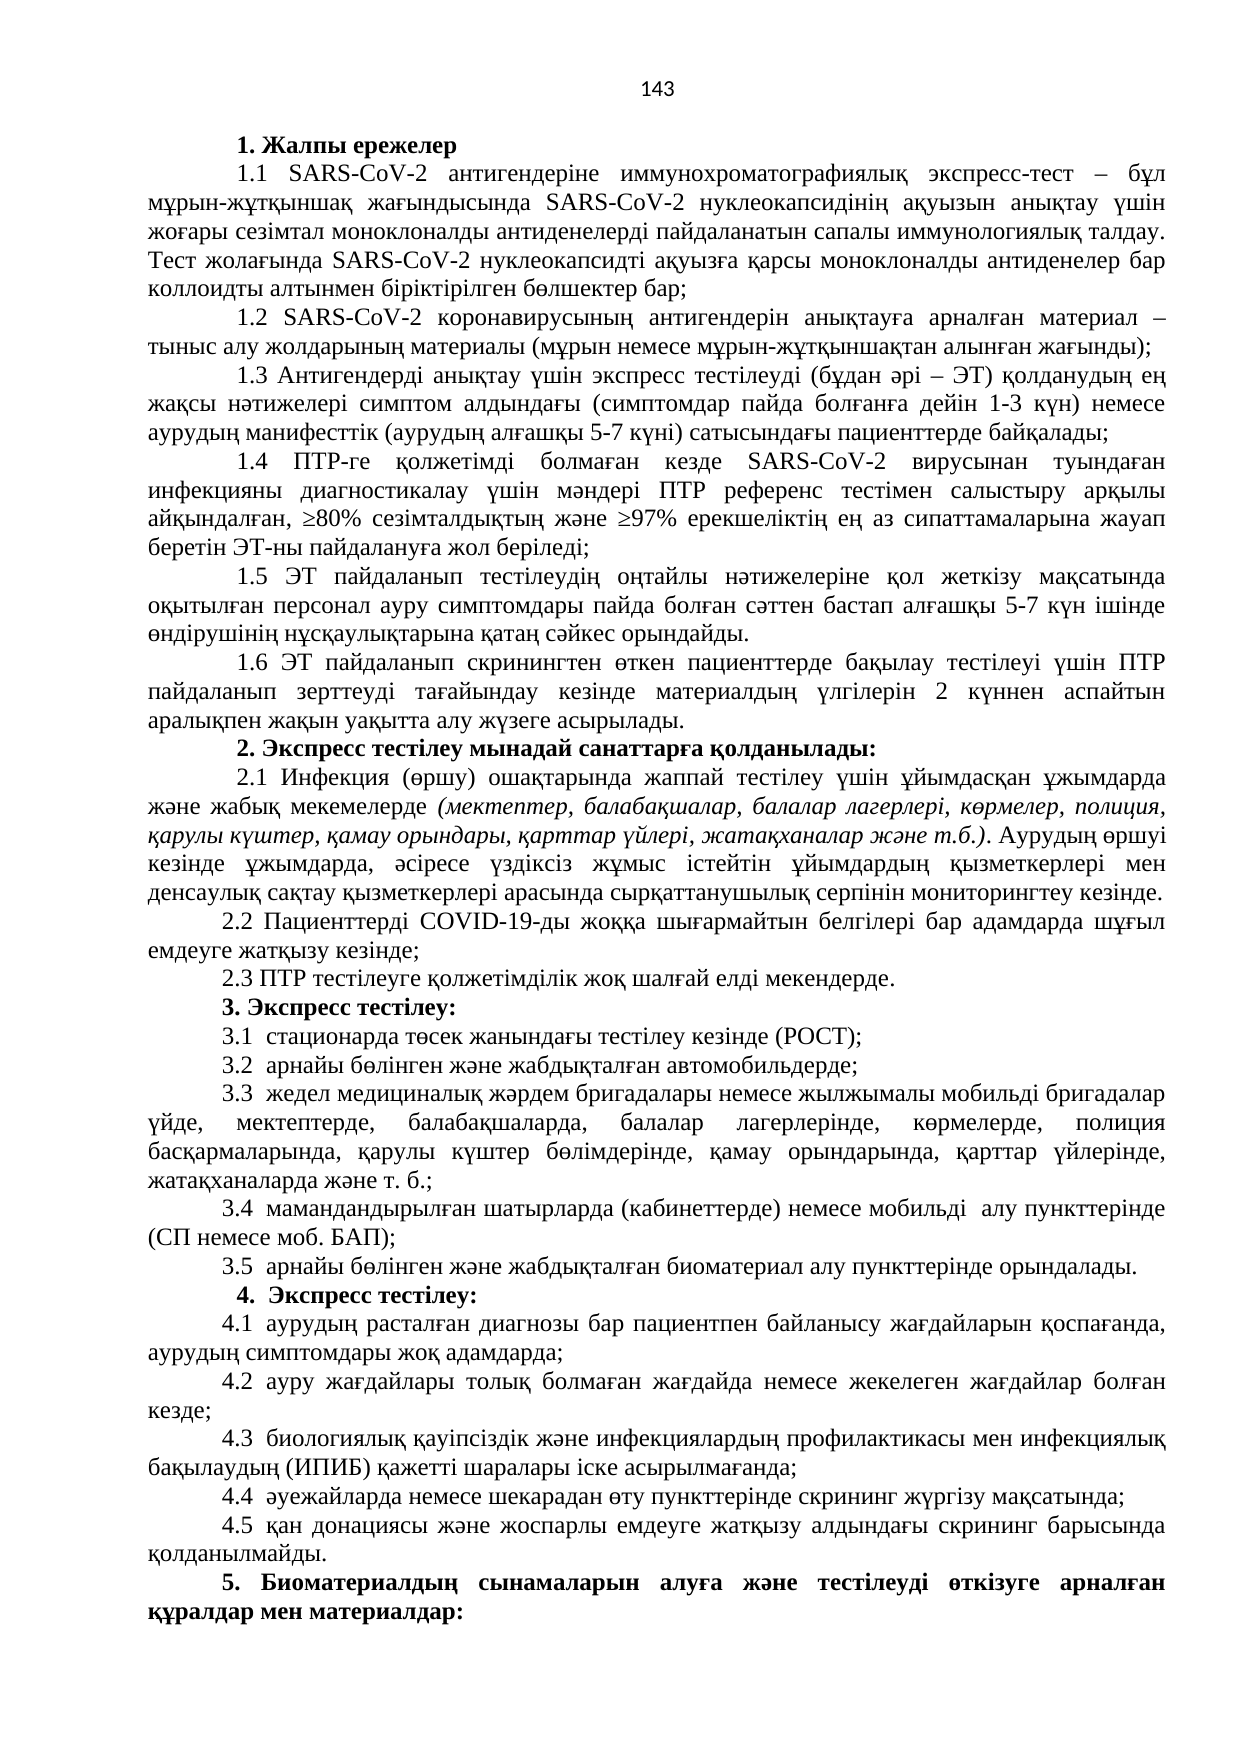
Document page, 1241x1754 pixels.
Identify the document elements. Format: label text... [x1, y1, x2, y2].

list биологиялық қауіпсіздік және инфекциялардың профилактикасы мен инфекциялық бақылаудың (ИПИБ) қажетті шаралары іске асырылмағанда; [148, 1423, 1167, 1481]
text 1.1 SARS-CoV-2 антигендеріне иммунохроматографиялық экспресс-тест – бұл мұрын-жұтқыншақ жағындысында SARS-CoV-2 нуклеокапсидінің ақуызын анықтау үшін жоғары сезімтал моноклоналды антиденелерді пайдаланатын сапалы иммунологиялық талдау. Тест жолағында SARS-CoV-2 нуклеокапсидті ақуызға қарсы моноклоналды антиденелер бар коллоидты алтынмен біріктірілген бөлшектер бар; [148, 158, 1167, 302]
list 4. Экспресс тестілеу: [148, 1280, 1167, 1308]
list аурудың расталған диагнозы бар пациентпен байланысу жағдайларын қоспағанда, аурудың симптомдары жоқ адамдарда; [148, 1308, 1167, 1366]
text 2. Экспресс тестілеу мынадай санаттарға қолданылады: [236, 733, 1167, 762]
text 1.4 ПТР-ге қолжетімді болмаған кезде SARS-CoV-2 вирусынан туындаған инфекцияны диагностикалау үшін мәндері ПТР референс тестімен салыстыру арқылы айқындалған, ≥80% сезімталдықтың және ≥97% ерекшеліктің ең аз сипаттамаларына жауап беретін ЭТ-ны пайдалануға жол беріледі; [148, 446, 1167, 561]
list мамандандырылған шатырларда (кабинеттерде) немесе мобильді алу пункттерінде (СП немесе моб. БАП); [148, 1193, 1167, 1251]
list 1. Жалпы ережелер [148, 130, 1167, 158]
list қан донациясы және жоспарлы емдеуге жатқызу алдындағы скрининг барысында қолданылмайды. [148, 1510, 1167, 1567]
text 2.2 Пациенттерді COVID-19-ды жоққа шығармайтын белгілері бар адамдарда шұғыл емдеуге жатқызу кезінде; [148, 906, 1167, 963]
text 2.3 ПТР тестілеуге қолжетімділік жоқ шалғай елді мекендерде. [148, 963, 1167, 992]
text 5. Биоматериалдың сынамаларын алуға және тестілеуді өткізуге арналған құралдар мен материалдар: [148, 1567, 1167, 1625]
list жедел медициналық жәрдем бригадалары немесе жылжымалы мобильді бригадалар үйде, мектептерде, балабақшаларда, балалар лагерлерінде, көрмелерде, полиция басқармаларында, қарулы күштер бөлімдерінде, қамау орындарында, қарттар үйлерінде, жатақханаларда және т. б.; [148, 1078, 1167, 1193]
text 1.2 SARS-CoV-2 коронавирусының антигендерін анықтауға арналған материал – тыныс алу жолдарының материалы (мұрын немесе мұрын-жұтқыншақтан алынған жағынды); [148, 302, 1167, 360]
text 2.1 Инфекция (өршу) ошақтарында жаппай тестілеу үшін ұйымдасқан ұжымдарда және жабық мекемелерде (мектептер, балабақшалар, балалар лагерлері, көрмелер, полиция, қарулы күштер, қамау орындары, қарттар үйлері, жатақханалар және т.б.). Аурудың өршуі кезінде ұжымдарда, әсіресе үздіксіз жұмыс істейтін ұйымдардың қызметкерлері мен денсаулық сақтау қызметкерлері арасында сырқаттанушылық серпінін мониторингтеу кезінде. [148, 762, 1167, 906]
list стационарда төсек жанындағы тестілеу кезінде (POСT); [148, 1021, 1167, 1050]
list әуежайларда немесе шекарадан өту пункттерінде скрининг жүргізу мақсатында; [148, 1481, 1167, 1510]
list арнайы бөлінген және жабдықталған автомобильдерде; [148, 1050, 1167, 1078]
list ауру жағдайлары толық болмаған жағдайда немесе жекелеген жағдайлар болған кезде; [148, 1366, 1167, 1423]
text 1.3 Антигендерді анықтау үшін экспресс тестілеуді (бұдан әрі – ЭТ) қолданудың ең жақсы нәтижелері симптом алдындағы (симптомдар пайда болғанға дейін 1-3 күн) немесе аурудың манифесттік (аурудың алғашқы 5-7 күні) сатысындағы пациенттерде байқалады; [148, 360, 1167, 446]
text 1.5 ЭТ пайдаланып тестілеудің оңтайлы нәтижелеріне қол жеткізу мақсатында оқытылған персонал ауру симптомдары пайда болған сәттен бастап алғашқы 5-7 күн ішінде өндірушінің нұсқаулықтарына қатаң сәйкес орындайды. [148, 561, 1167, 647]
list арнайы бөлінген және жабдықталған биоматериал алу пункттерінде орындалады. [148, 1251, 1167, 1280]
list 3. Экспресс тестілеу: [148, 992, 1167, 1021]
text 1.6 ЭТ пайдаланып скринингтен өткен пациенттерде бақылау тестілеуі үшін ПТР пайдаланып зерттеуді тағайындау кезінде материалдың үлгілерін 2 күннен аспайтын аралықпен жақын уақытта алу жүзеге асырылады. [148, 647, 1167, 733]
